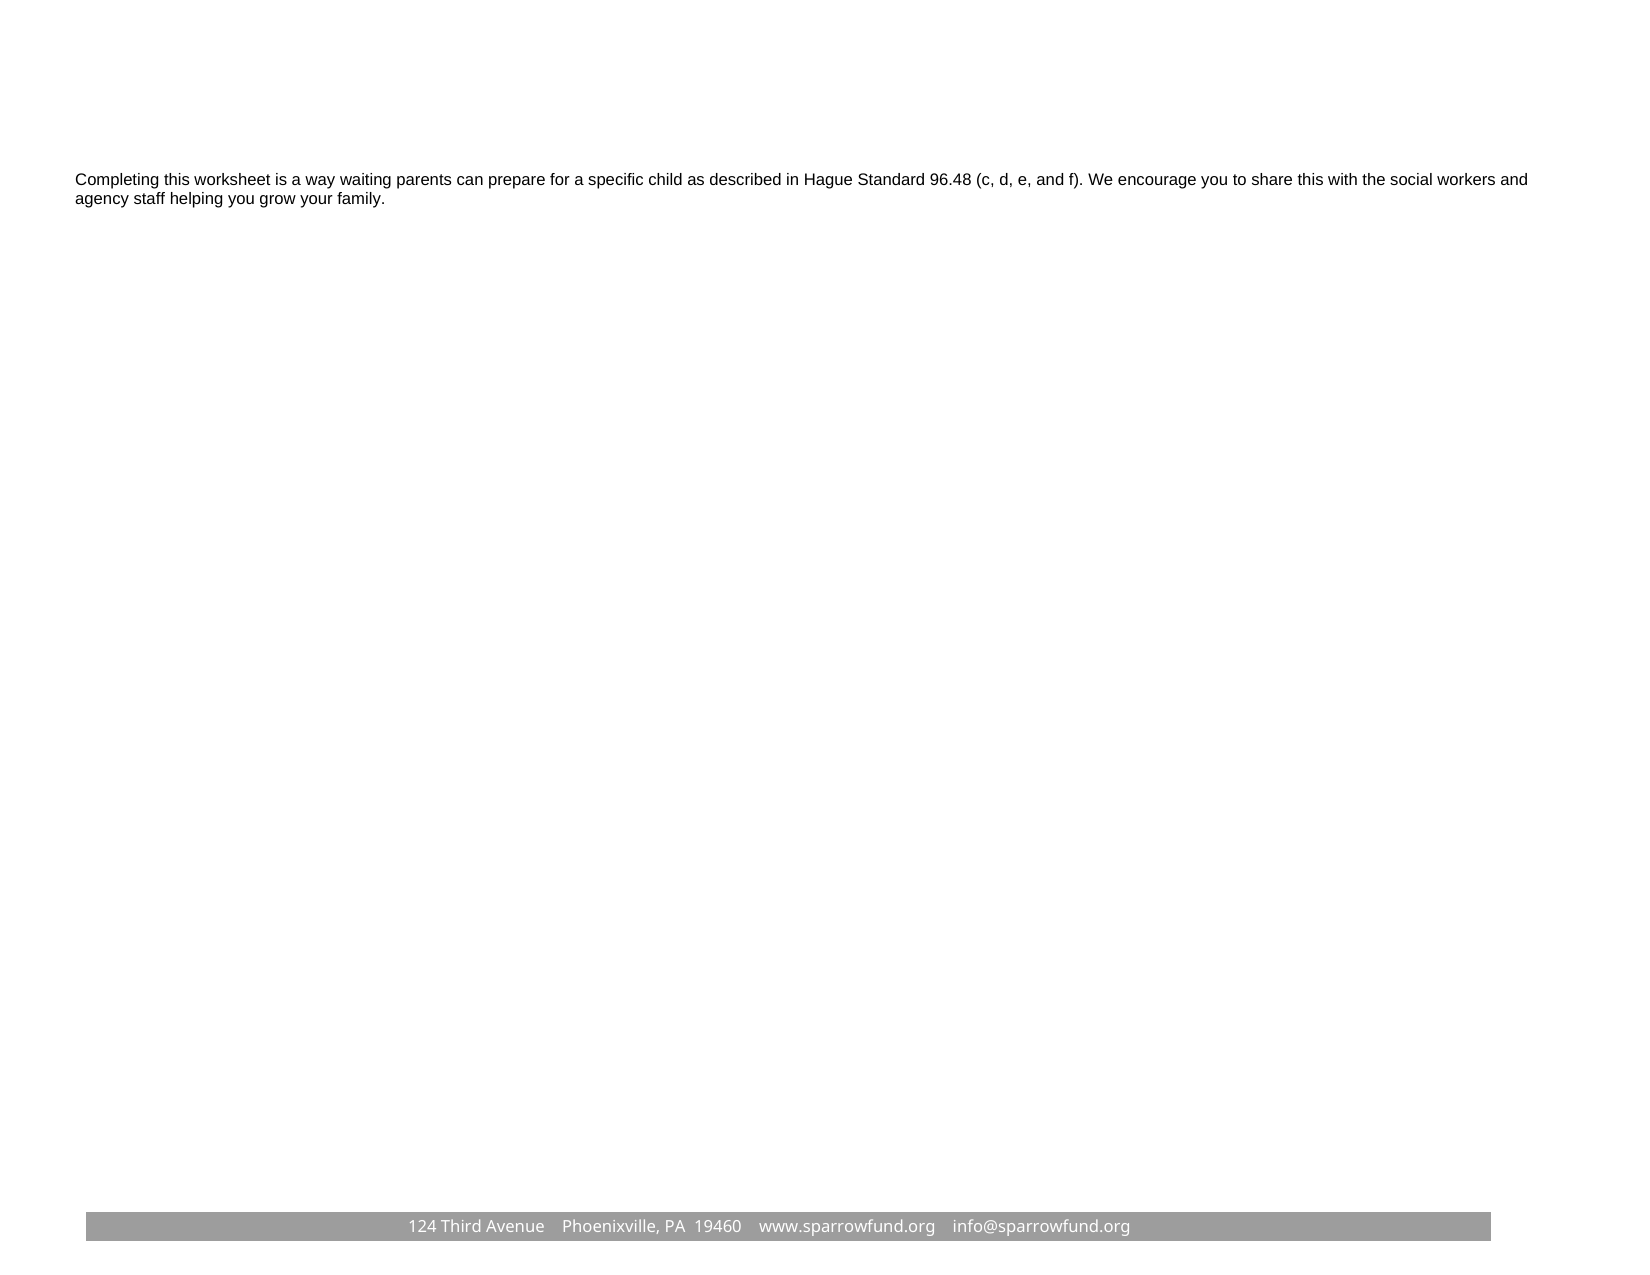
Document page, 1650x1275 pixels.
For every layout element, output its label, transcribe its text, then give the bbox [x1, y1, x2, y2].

text Completing this worksheet is a way waiting parents can prepare for a specific child as described in Hague Standard 96.48 (c, d, e, and f). We encourage you to share this with the social workers and agency staff helping you grow your family. [75, 170, 1575, 208]
